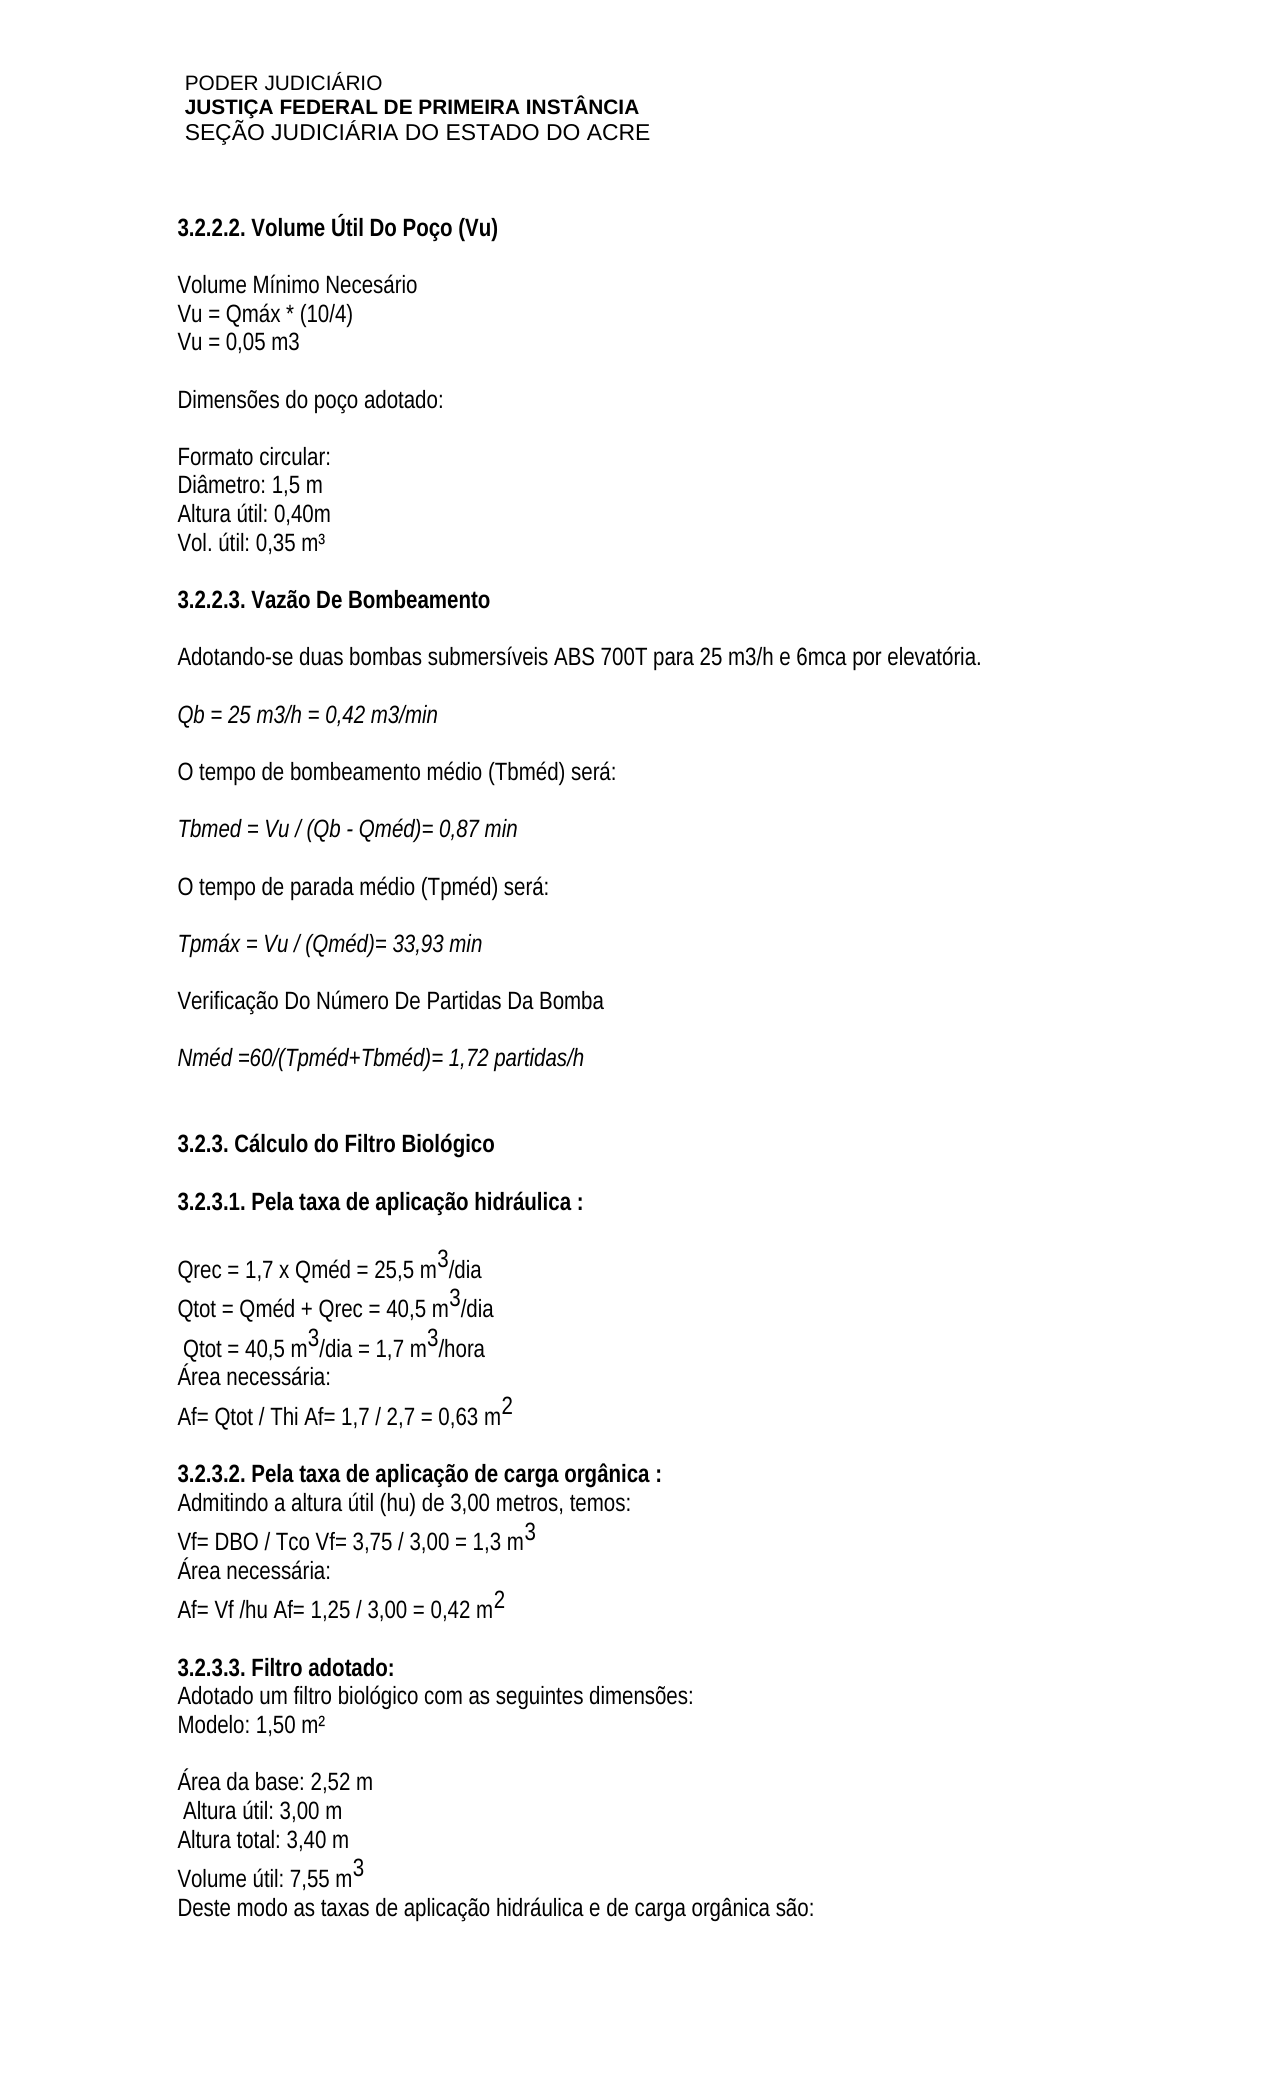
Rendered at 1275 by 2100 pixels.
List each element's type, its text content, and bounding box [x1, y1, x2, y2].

text Qb = 25 m3/h = 0,42 m3/min [177, 700, 1167, 728]
text Verificação Do Número De Partidas Da Bomba [177, 986, 1167, 1015]
text Qrec = 1,7 x Qméd = 25,5 m3/dia [177, 1244, 1167, 1283]
text Af= Qtot / Thi Af= 1,7 / 2,7 = 0,63 m2 [177, 1391, 1167, 1431]
text Volume Mínimo Necesário [177, 270, 1167, 299]
text Área necessária: [177, 1362, 1167, 1391]
text Qtot = Qméd + Qrec = 40,5 m3/dia [177, 1283, 1167, 1323]
text 3.2.2.2. Volume Útil Do Poço (Vu) [177, 213, 1167, 241]
text Af= Vf /hu Af= 1,25 / 3,00 = 0,42 m2 [177, 1584, 1167, 1624]
text Nméd =60/(Tpméd+Tbméd)= 1,72 partidas/h [177, 1043, 1167, 1072]
text Área da base: 2,52 m [177, 1767, 1167, 1796]
text Vu = Qmáx * (10/4) [177, 299, 1167, 327]
text 3.2.3.2. Pela taxa de aplicação de carga orgânica : [177, 1459, 1167, 1488]
text Área necessária: [177, 1556, 1167, 1584]
text O tempo de parada médio (Tpméd) será: [177, 872, 1167, 900]
text Formato circular: [177, 442, 1167, 471]
text Tpmáx = Vu / (Qméd)= 33,93 min [177, 929, 1167, 957]
text Modelo: 1,50 m² [177, 1710, 1167, 1739]
text Altura total: 3,40 m [177, 1824, 1167, 1853]
text Volume útil: 7,55 m3 [177, 1853, 1167, 1893]
text Vf= DBO / Tco Vf= 3,75 / 3,00 = 1,3 m3 [177, 1516, 1167, 1556]
text Adotado um filtro biológico com as seguintes dimensões: [177, 1681, 1167, 1710]
text Adotando-se duas bombas submersíveis ABS 700T para 25 m3/h e 6mca por elevatória. [177, 642, 1167, 671]
text 3.2.3.3. Filtro adotado: [177, 1653, 1167, 1681]
text Altura útil: 3,00 m [177, 1796, 1167, 1824]
text O tempo de bombeamento médio (Tbméd) será: [177, 757, 1167, 786]
text Vu = 0,05 m3 [177, 327, 1167, 356]
text 3.2.2.3. Vazão De Bombeamento [177, 585, 1167, 614]
text Altura útil: 0,40m [177, 499, 1167, 528]
text Diâmetro: 1,5 m [177, 471, 1167, 499]
text Deste modo as taxas de aplicação hidráulica e de carga orgânica são: [177, 1893, 1167, 1921]
text Admitindo a altura útil (hu) de 3,00 metros, temos: [177, 1488, 1167, 1516]
text Dimensões do poço adotado: [177, 384, 1167, 413]
text 3.2.3.1. Pela taxa de aplicação hidráulica : [177, 1187, 1167, 1215]
text Vol. útil: 0,35 m³ [177, 528, 1167, 556]
text Tbmed = Vu / (Qb - Qméd)= 0,87 min [177, 814, 1167, 843]
text Qtot = 40,5 m3/dia = 1,7 m3/hora [177, 1323, 1167, 1362]
text 3.2.3. Cálculo do Filtro Biológico [177, 1129, 1167, 1158]
